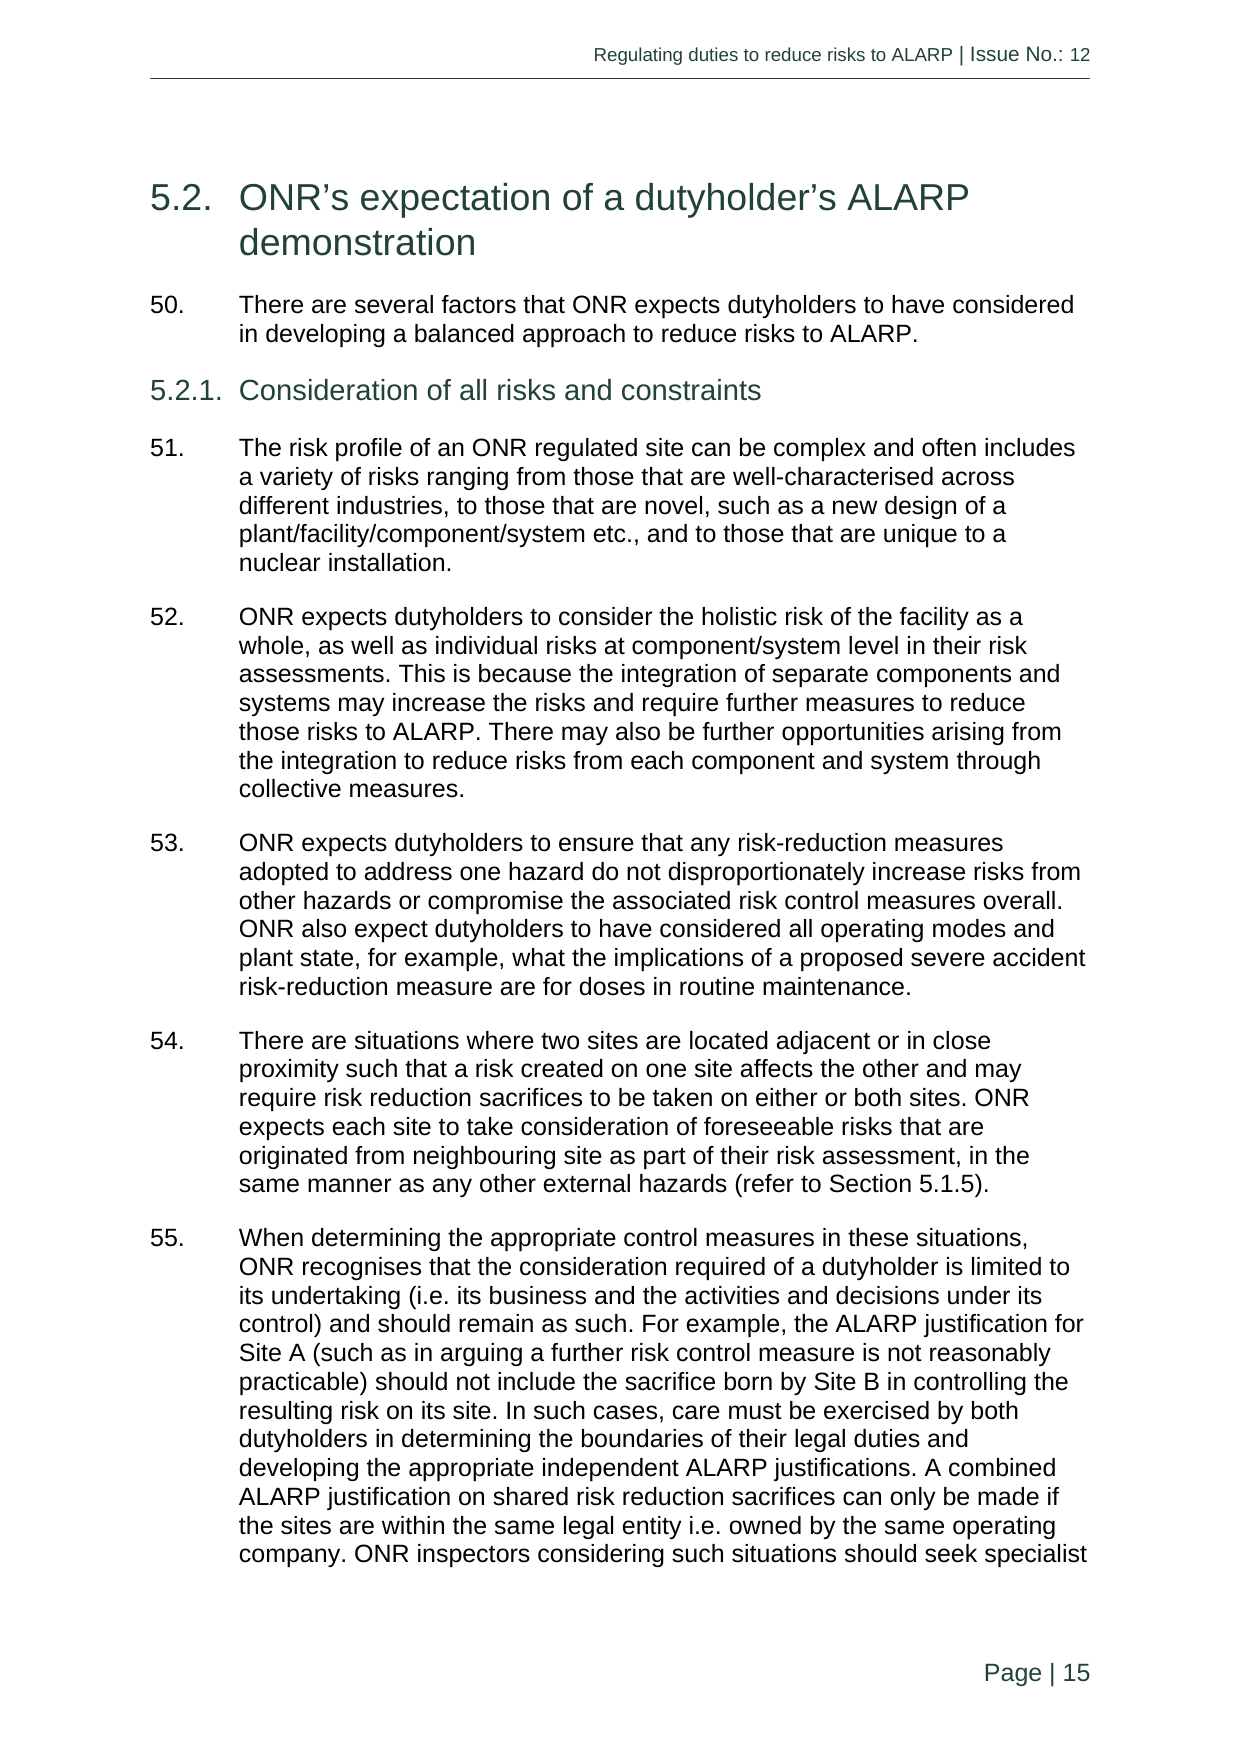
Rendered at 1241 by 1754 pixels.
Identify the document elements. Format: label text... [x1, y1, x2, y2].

text The risk profile of an ONR regulated site can be complex and often includes a variety of risks ranging from those that are well-characterised across different industries, to those that are novel, such as a new design of a plant/facility/component/system etc., and to those that are unique to a nuclear installation. [150, 433, 1090, 577]
text ONR expects dutyholders to ensure that any risk-reduction measures adopted to address one hazard do not disproportionately increase risks from other hazards or compromise the associated risk control measures overall. ONR also expect dutyholders to have considered all operating modes and plant state, for example, what the implications of a proposed severe accident risk-reduction measure are for doses in routine maintenance. [150, 828, 1090, 1001]
text There are situations where two sites are located adjacent or in close proximity such that a risk created on one site affects the other and may require risk reduction sacrifices to be taken on either or both sites. ONR expects each site to take consideration of foreseeable risks that are originated from neighbouring site as part of their risk assessment, in the same manner as any other external hazards (refer to Section 5.1.5). [150, 1026, 1090, 1198]
text ONR expects dutyholders to consider the holistic risk of the facility as a whole, as well as individual risks at component/system level in their risk assessments. This is because the integration of separate components and systems may increase the risks and require further measures to reduce those risks to ALARP. There may also be further opportunities arising from the integration to reduce risks from each component and system through collective measures. [150, 602, 1090, 803]
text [150, 1223, 1090, 1568]
text There are several factors that ONR expects dutyholders to have considered in developing a balanced approach to reduce risks to ALARP. [150, 290, 1090, 348]
subtitle 5.2.1. Consideration of all risks and constraints [150, 373, 1090, 406]
subtitle ONR’s expectation of a dutyholder’s ALARP demonstration [150, 175, 1090, 263]
